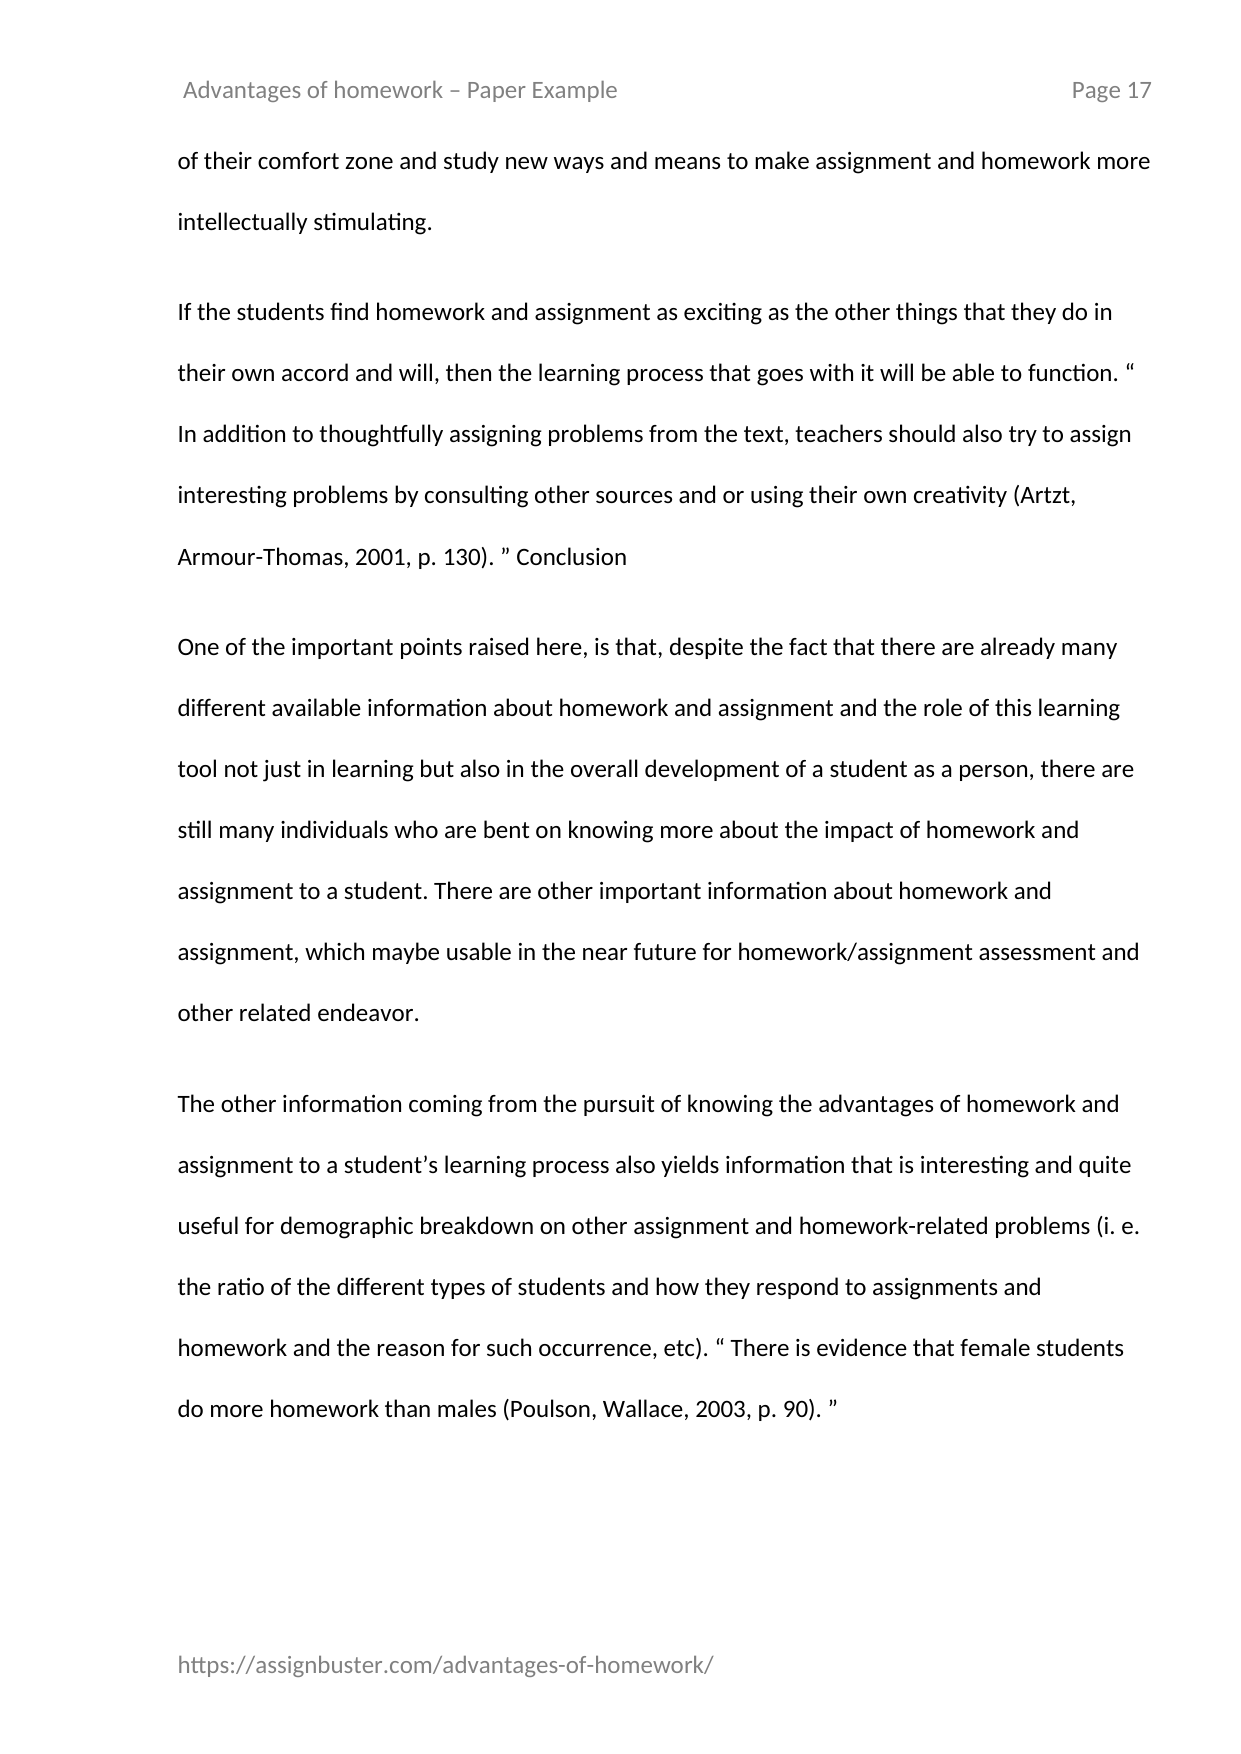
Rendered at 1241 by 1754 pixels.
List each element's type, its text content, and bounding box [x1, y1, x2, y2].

text If the students find homework and assignment as exciting as the other things that they do in their own accord and will, then the learning process that goes with it will be able to function. “ In addition to thoughtfully assigning problems from the text, teachers should also try to assign interesting problems by consulting other sources and or using their own creativity (Artzt, Armour-Thomas, 2001, p. 130). ” Conclusion [177, 297, 1152, 571]
text One of the important points raised here, is that, despite the fact that there are already many different available information about homework and assignment and the role of this learning tool not just in learning but also in the overall development of a student as a person, there are still many individuals who are bent on knowing more about the impact of homework and assignment to a student. There are other important information about homework and assignment, which maybe usable in the near future for homework/assignment assessment and other related endeavor. [177, 631, 1152, 1028]
text The other information coming from the pursuit of knowing the advantages of homework and assignment to a student’s learning process also yields information that is interesting and quite useful for demographic breakdown on other assignment and homework-related problems (i. e. the ratio of the different types of students and how they respond to assignments and homework and the reason for such occurrence, etc). “ There is evidence that female students do more homework than males (Poulson, Wallace, 2003, p. 90). ” [177, 1088, 1152, 1424]
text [177, 145, 1152, 237]
